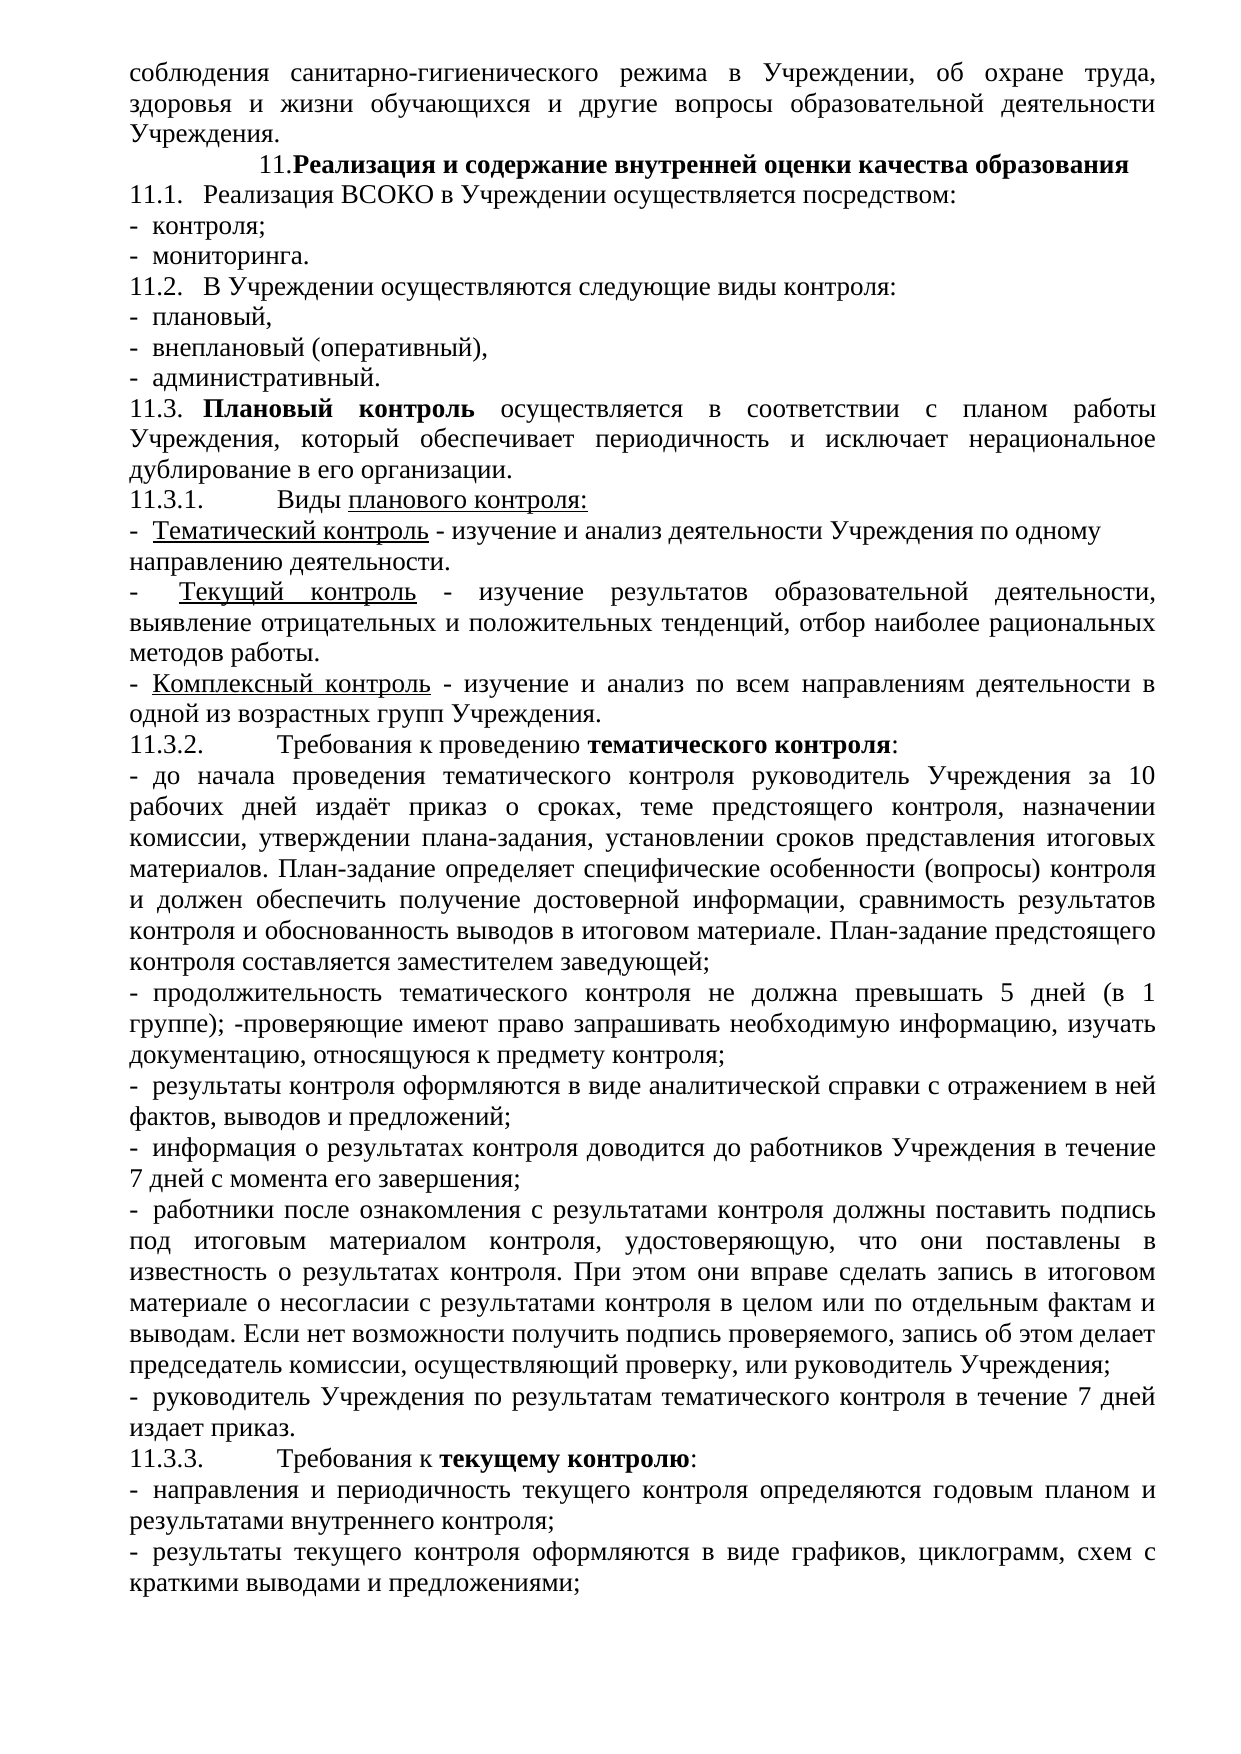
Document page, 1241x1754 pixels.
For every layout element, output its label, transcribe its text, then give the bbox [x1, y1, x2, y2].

list информация о результатах контроля доводится до работников Учреждения в течение 7 дней с момента его завершения; [129, 1132, 1157, 1194]
list административный. [129, 362, 1157, 393]
list направления и периодичность текущего контроля определяются годовым планом и результатами внутреннего контроля; [129, 1473, 1157, 1535]
list мониторинга. [129, 240, 1157, 271]
list Виды планового контроля: [129, 484, 1157, 515]
list контроля; [129, 210, 1157, 240]
text соблюдения санитарно-гигиенического режима в Учреждении, об охране труда, здоровья и жизни обучающихся и другие вопросы образовательной деятельности Учреждения. [129, 57, 1157, 149]
list Тематический контроль - изучение и анализ деятельности Учреждения по одному направлению деятельности. [129, 515, 1157, 576]
list Текущий контроль - изучение результатов образовательной деятельности, выявление отрицательных и положительных тенденций, отбор наиболее рациональных методов работы. [129, 576, 1157, 668]
list результаты контроля оформляются в виде аналитической справки с отражением в ней фактов, выводов и предложений; [129, 1070, 1157, 1132]
list Комплексный контроль - изучение и анализ по всем направлениям деятельности в одной из возрастных групп Учреждения. [129, 668, 1157, 729]
list В Учреждении осуществляются следующие виды контроля: [129, 271, 1157, 301]
list руководитель Учреждения по результатам тематического контроля в течение 7 дней издает приказ. [129, 1380, 1157, 1442]
list внеплановый (оперативный), [129, 332, 1157, 362]
list до начала проведения тематического контроля руководитель Учреждения за 10 рабочих дней издаёт приказ о сроках, теме предстоящего контроля, назначении комиссии, утверждении плана-задания, установлении сроков представления итоговых материалов. План-задание определяет специфические особенности (вопросы) контроля и должен обеспечить получение достоверной информации, сравнимость результатов контроля и обоснованность выводов в итоговом материале. План-задание предстоящего контроля составляется заместителем заведующей; [129, 759, 1157, 977]
list плановый, [129, 301, 1157, 332]
list Реализация и содержание внутренней оценки качества образования [258, 149, 1157, 179]
list Реализация ВСОКО в Учреждении осуществляется посредством: [129, 179, 1157, 210]
list Требования к проведению тематического контроля: [129, 729, 1157, 759]
list работники после ознакомления с результатами контроля должны поставить подпись под итоговым материалом контроля, удостоверяющую, что они поставлены в известность о результатах контроля. При этом они вправе сделать запись в итоговом материале о несогласии с результатами контроля в целом или по отдельным фактам и выводам. Если нет возможности получить подпись проверяемого, запись об этом делает председатель комиссии, осуществляющий проверку, или руководитель Учреждения; [129, 1194, 1157, 1380]
list Плановый контроль осуществляется в соответствии с планом работы Учреждения, который обеспечивает периодичность и исключает нерациональное дублирование в его организации. [129, 393, 1157, 484]
list Требования к текущему контролю: [129, 1442, 1157, 1473]
list результаты текущего контроля оформляются в виде графиков, циклограмм, схем с краткими выводами и предложениями; [129, 1535, 1157, 1597]
list продолжительность тематического контроля не должна превышать 5 дней (в 1 группе); -проверяющие имеют право запрашивать необходимую информацию, изучать документацию, относящуюся к предмету контроля; [129, 977, 1157, 1070]
